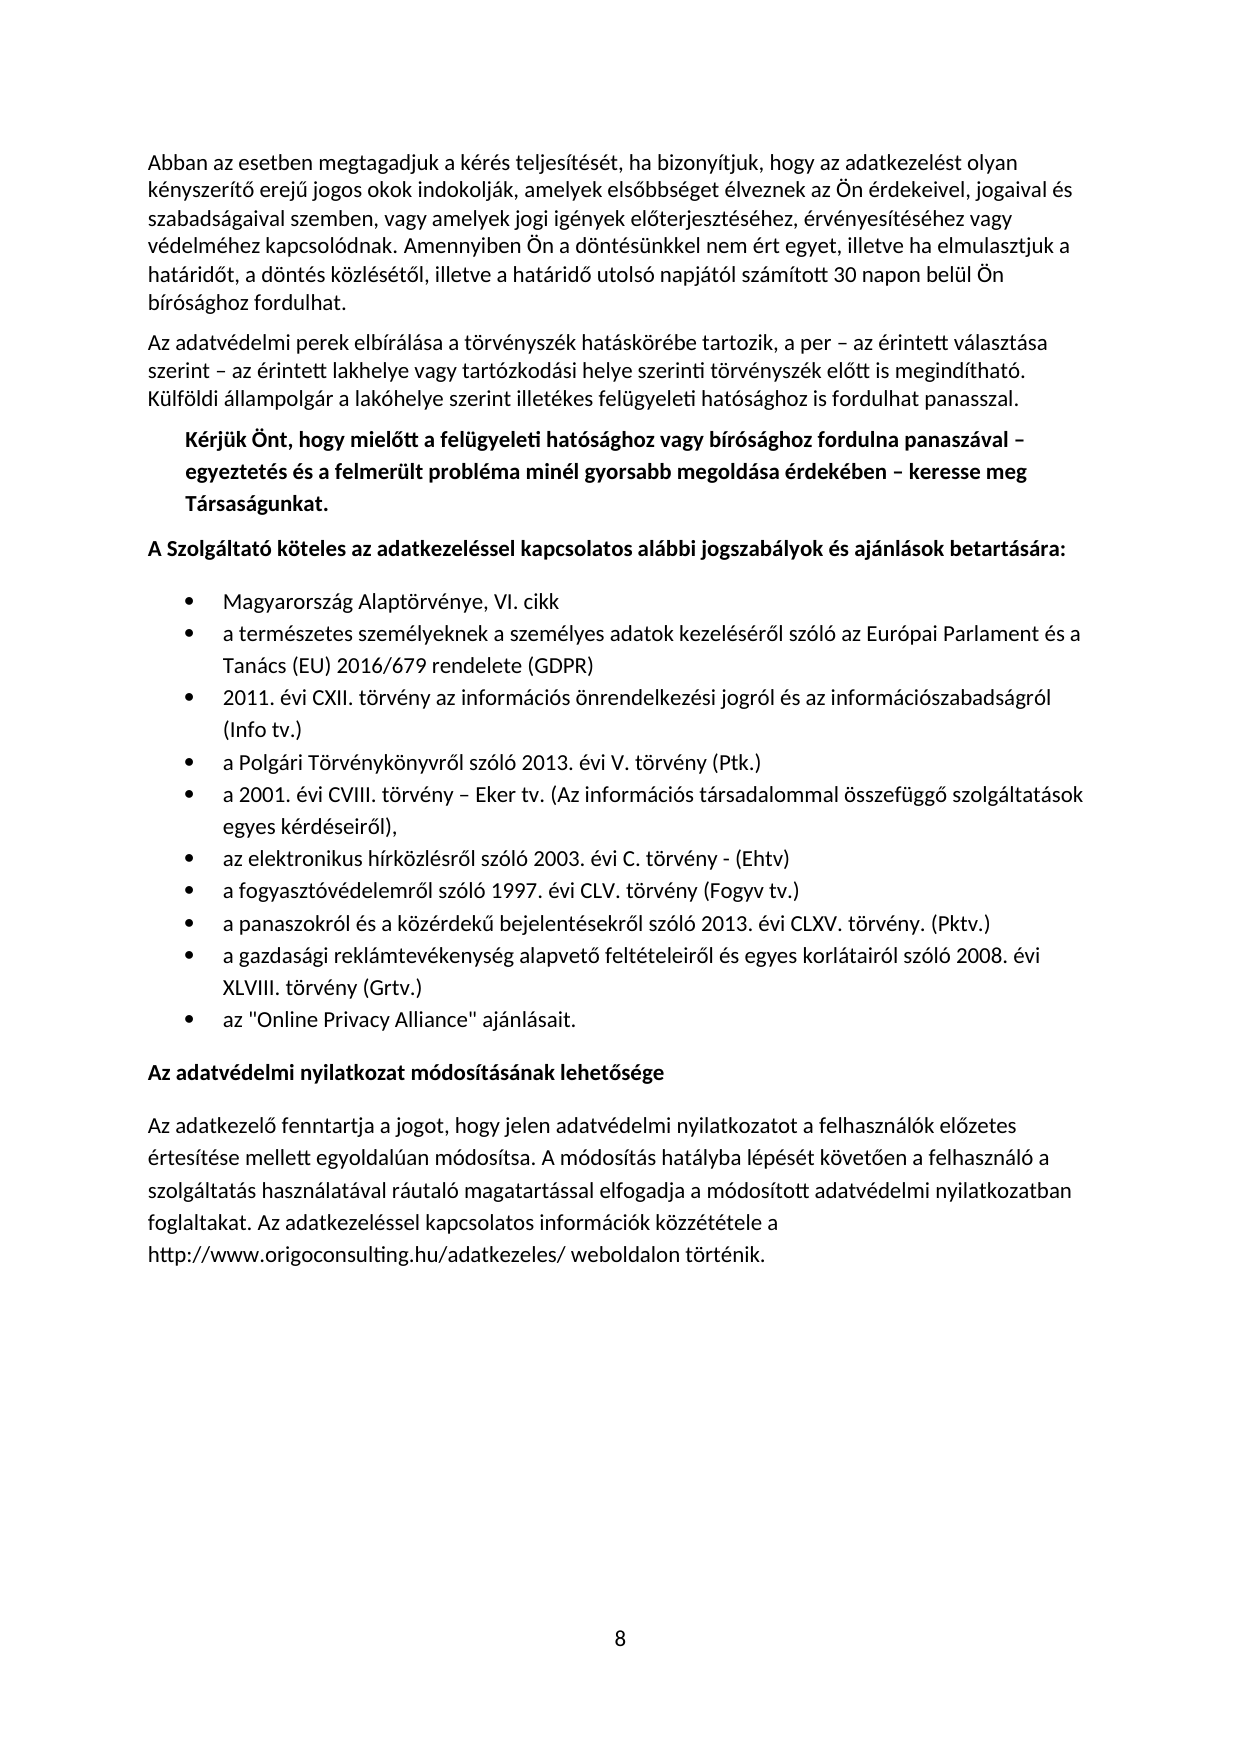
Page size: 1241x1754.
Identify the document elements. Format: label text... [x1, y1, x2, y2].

list Magyarország Alaptörvénye, VI. cikk [185, 587, 1093, 615]
list a fogyasztóvédelemről szóló 1997. évi CLV. törvény (Fogyv tv.) [185, 877, 1093, 904]
text Az adatvédelmi perek elbírálása a törvényszék hatáskörébe tartozik, a per – az érintett választása szerint – az érintett lakhelye vagy tartózkodási helye szerinti törvényszék előtt is megindítható. Külföldi állampolgár a lakóhelye szerint illetékes felügyeleti hatósághoz is fordulhat panasszal. [148, 328, 1093, 412]
list a természetes személyeknek a személyes adatok kezeléséről szóló az Európai Parlament és a Tanács (EU) 2016/679 rendelete (GDPR) [185, 619, 1093, 679]
text Az adatvédelmi nyilatkozat módosításának lehetősége [148, 1058, 1093, 1086]
list az "Online Privacy Alliance" ajánlásait. [185, 1005, 1093, 1033]
text Abban az esetben megtagadjuk a kérés teljesítését, ha bizonyítjuk, hogy az adatkezelést olyan kényszerítő erejű jogos okok indokolják, amelyek elsőbbséget élveznek az Ön érdekeivel, jogaival és szabadságaival szemben, vagy amelyek jogi igények előterjesztéséhez, érvényesítéséhez vagy védelméhez kapcsolódnak. Amennyiben Ön a döntésünkkel nem ért egyet, illetve ha elmulasztjuk a határidőt, a döntés közlésétől, illetve a határidő utolsó napjától számított 30 napon belül Ön bírósághoz fordulhat. [148, 148, 1093, 316]
list a Polgári Törvénykönyvről szóló 2013. évi V. törvény (Ptk.) [185, 748, 1093, 776]
list a 2001. évi CVIII. törvény – Eker tv. (Az információs társadalommal összefüggő szolgáltatások egyes kérdéseiről), [185, 780, 1093, 840]
text A Szolgáltató köteles az adatkezeléssel kapcsolatos alábbi jogszabályok és ajánlások betartására: [148, 534, 1093, 562]
list az elektronikus hírközlésről szóló 2003. évi C. törvény - (Ehtv) [185, 844, 1093, 872]
list 2011. évi CXII. törvény az információs önrendelkezési jogról és az információszabadságról (Info tv.) [185, 683, 1093, 744]
list a gazdasági reklámtevékenység alapvető feltételeiről és egyes korlátairól szóló 2008. évi XLVIII. törvény (Grtv.) [185, 941, 1093, 1001]
list a panaszokról és a közérdekű bejelentésekről szóló 2013. évi CLXV. törvény. (Pktv.) [185, 909, 1093, 937]
text Kérjük Önt, hogy mielőtt a felügyeleti hatósághoz vagy bírósághoz fordulna panaszával – egyeztetés és a felmerült probléma minél gyorsabb megoldása érdekében – keresse meg Társaságunkat. [185, 425, 1093, 517]
text Az adatkezelő fenntartja a jogot, hogy jelen adatvédelmi nyilatkozatot a felhasználók előzetes értesítése mellett egyoldalúan módosítsa. A módosítás hatályba lépését követően a felhasználó a szolgáltatás használatával ráutaló magatartással elfogadja a módosított adatvédelmi nyilatkozatban foglaltakat. Az adatkezeléssel kapcsolatos információk közzététele a http://www.origoconsulting.hu/adatkezeles/ weboldalon történik. [148, 1111, 1093, 1268]
